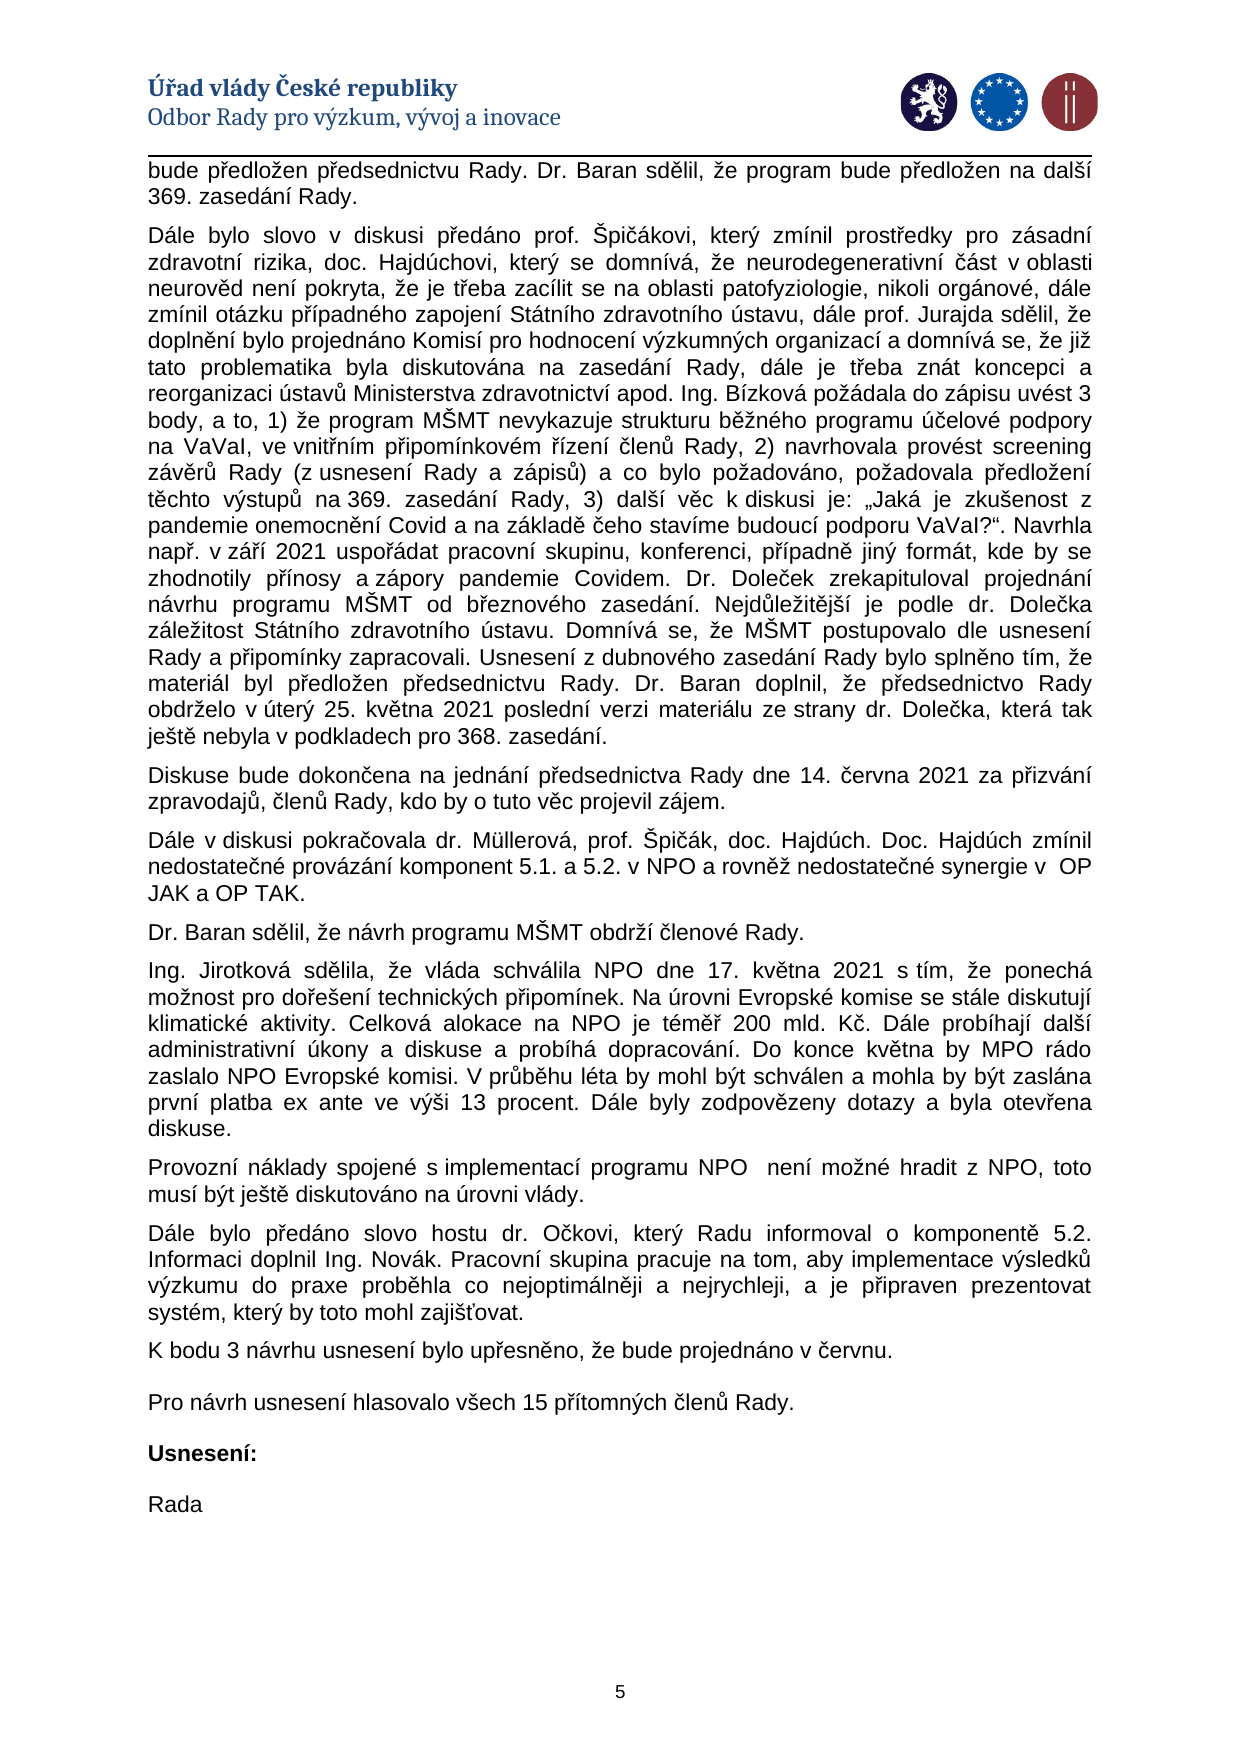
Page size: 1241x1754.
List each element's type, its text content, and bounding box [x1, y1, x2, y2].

text Dále v diskusi pokračovala dr. Müllerová, prof. Špičák, doc. Hajdúch. Doc. Hajdúch zmínil nedostatečné provázání komponent 5.1. a 5.2. v NPO a rovněž nedostatečné synergie v OP JAK a OP TAK. [148, 827, 1092, 906]
text K bodu 3 návrhu usnesení bylo upřesněno, že bude projednáno v červnu. [148, 1337, 1092, 1364]
text Rada [148, 1491, 1092, 1518]
text Ing. Jirotková sdělila, že vláda schválila NPO dne 17. května 2021 s tím, že ponechá možnost pro dořešení technických připomínek. Na úrovni Evropské komise se stále diskutují klimatické aktivity. Celková alokace na NPO je téměř 200 mld. Kč. Dále probíhají další administrativní úkony a diskuse a probíhá dopracování. Do konce května by MPO rádo zaslalo NPO Evropské komisi. V průběhu léta by mohl být schválen a mohla by být zaslána první platba ex ante ve výši 13 procent. Dále byly zodpovězeny dotazy a byla otevřena diskuse. [148, 957, 1092, 1142]
text Dále bylo předáno slovo hostu dr. Očkovi, který Radu informoval o komponentě 5.2. Informaci doplnil Ing. Novák. Pracovní skupina pracuje na tom, aby implementace výsledků výzkumu do praxe proběhla co nejoptimálněji a nejrychleji, a je připraven prezentovat systém, který by toto mohl zajišťovat. [148, 1219, 1092, 1325]
text Provozní náklady spojené s implementací programu NPO není možné hradit z NPO, toto musí být ještě diskutováno na úrovni vlády. [148, 1154, 1092, 1207]
text Usnesení: [148, 1440, 1092, 1466]
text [148, 157, 1092, 209]
picture [900, 73, 1098, 131]
text Dále bylo slovo v diskusi předáno prof. Špičákovi, který zmínil prostředky pro zásadní zdravotní rizika, doc. Hajdúchovi, který se domnívá, že neurodegenerativní část v oblasti neurověd není pokryta, že je třeba zacílit se na oblasti patofyziologie, nikoli orgánové, dále zmínil otázku případného zapojení Státního zdravotního ústavu, dále prof. Jurajda sdělil, že doplnění bylo projednáno Komisí pro hodnocení výzkumných organizací a domnívá se, že již tato problematika byla diskutována na zasedání Rady, dále je třeba znát koncepci a reorganizaci ústavů Ministerstva zdravotnictví apod. Ing. Bízková požádala do zápisu uvést 3 body, a to, 1) že program MŠMT nevykazuje strukturu běžného programu účelové podpory na VaVaI, ve vnitřním připomínkovém řízení členů Rady, 2) navrhovala provést screening závěrů Rady (z usnesení Rady a zápisů) a co bylo požadováno, požadovala předložení těchto výstupů na 369. zasedání Rady, 3) další věc k diskusi je: „Jaká je zkušenost z pandemie onemocnění Covid a na základě čeho stavíme budoucí podporu VaVaI?“. Navrhla např. v září 2021 uspořádat pracovní skupinu, konferenci, případně jiný formát, kde by se zhodnotily přínosy a zápory pandemie Covidem. Dr. Doleček zrekapituloval projednání návrhu programu MŠMT od březnového zasedání. Nejdůležitější je podle dr. Dolečka záležitost Státního zdravotního ústavu. Domnívá se, že MŠMT postupovalo dle usnesení Rady a připomínky zapracovali. Usnesení z dubnového zasedání Rady bylo splněno tím, že materiál byl předložen předsednictvu Rady. Dr. Baran doplnil, že předsednictvo Rady obdrželo v úterý 25. května 2021 poslední verzi materiálu ze strany dr. Dolečka, která tak ještě nebyla v podkladech pro 368. zasedání. [148, 222, 1092, 749]
text Diskuse bude dokončena na jednání předsednictva Rady dne 14. června 2021 za přizvání zpravodajů, členů Rady, kdo by o tuto věc projevil zájem. [148, 762, 1092, 814]
text Pro návrh usnesení hlasovalo všech 15 přítomných členů Rady. [148, 1389, 1092, 1415]
text Dr. Baran sdělil, že návrh programu MŠMT obdrží členové Rady. [148, 918, 1092, 945]
